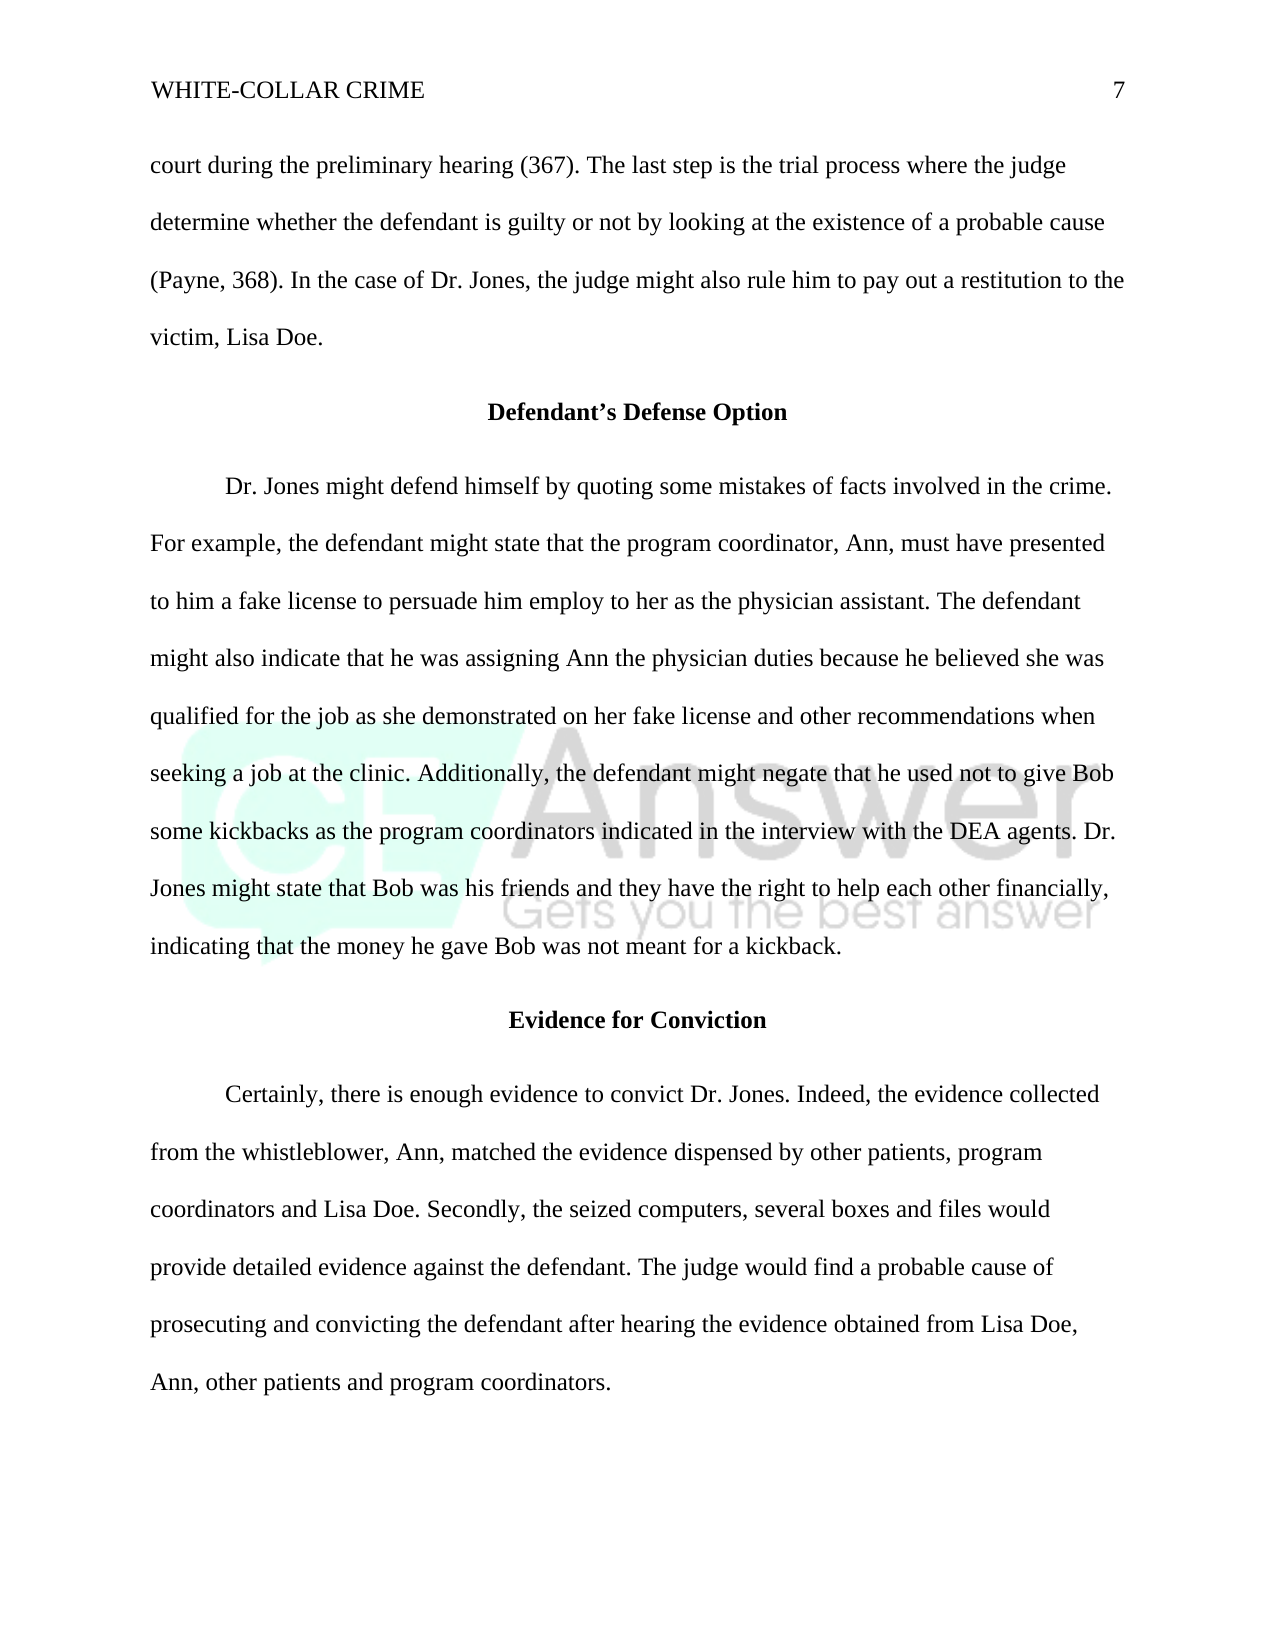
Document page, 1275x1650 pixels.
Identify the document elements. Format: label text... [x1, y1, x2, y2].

text Dr. Jones might defend himself by quoting some mistakes of facts involved in the crime. For example, the defendant might state that the program coordinator, Ann, must have presented to him a fake license to persuade him employ to her as the physician assistant. The defendant might also indicate that he was assigning Ann the physician duties because he believed she was qualified for the job as she demonstrated on her fake license and other recommendations when seeking a job at the clinic. Additionally, the defendant might negate that he used not to give Bob some kickbacks as the program coordinators indicated in the interview with the DEA agents. Dr. Jones might state that Bob was his friends and they have the right to help each other financially, indicating that the money he gave Bob was not meant for a kickback. [150, 471, 1125, 959]
text Certainly, there is enough evidence to convict Dr. Jones. Indeed, the evidence collected from the whistleblower, Ann, matched the evidence dispensed by other patients, program coordinators and Lisa Doe. Secondly, the seized computers, several boxes and files would provide detailed evidence against the defendant. The judge would find a probable cause of prosecuting and convicting the defendant after hearing the evidence obtained from Lisa Doe, Ann, other patients and program coordinators. [150, 1079, 1125, 1395]
text Evidence for Conviction [150, 1005, 1125, 1034]
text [150, 150, 1125, 351]
text Defendant’s Defense Option [150, 397, 1125, 425]
